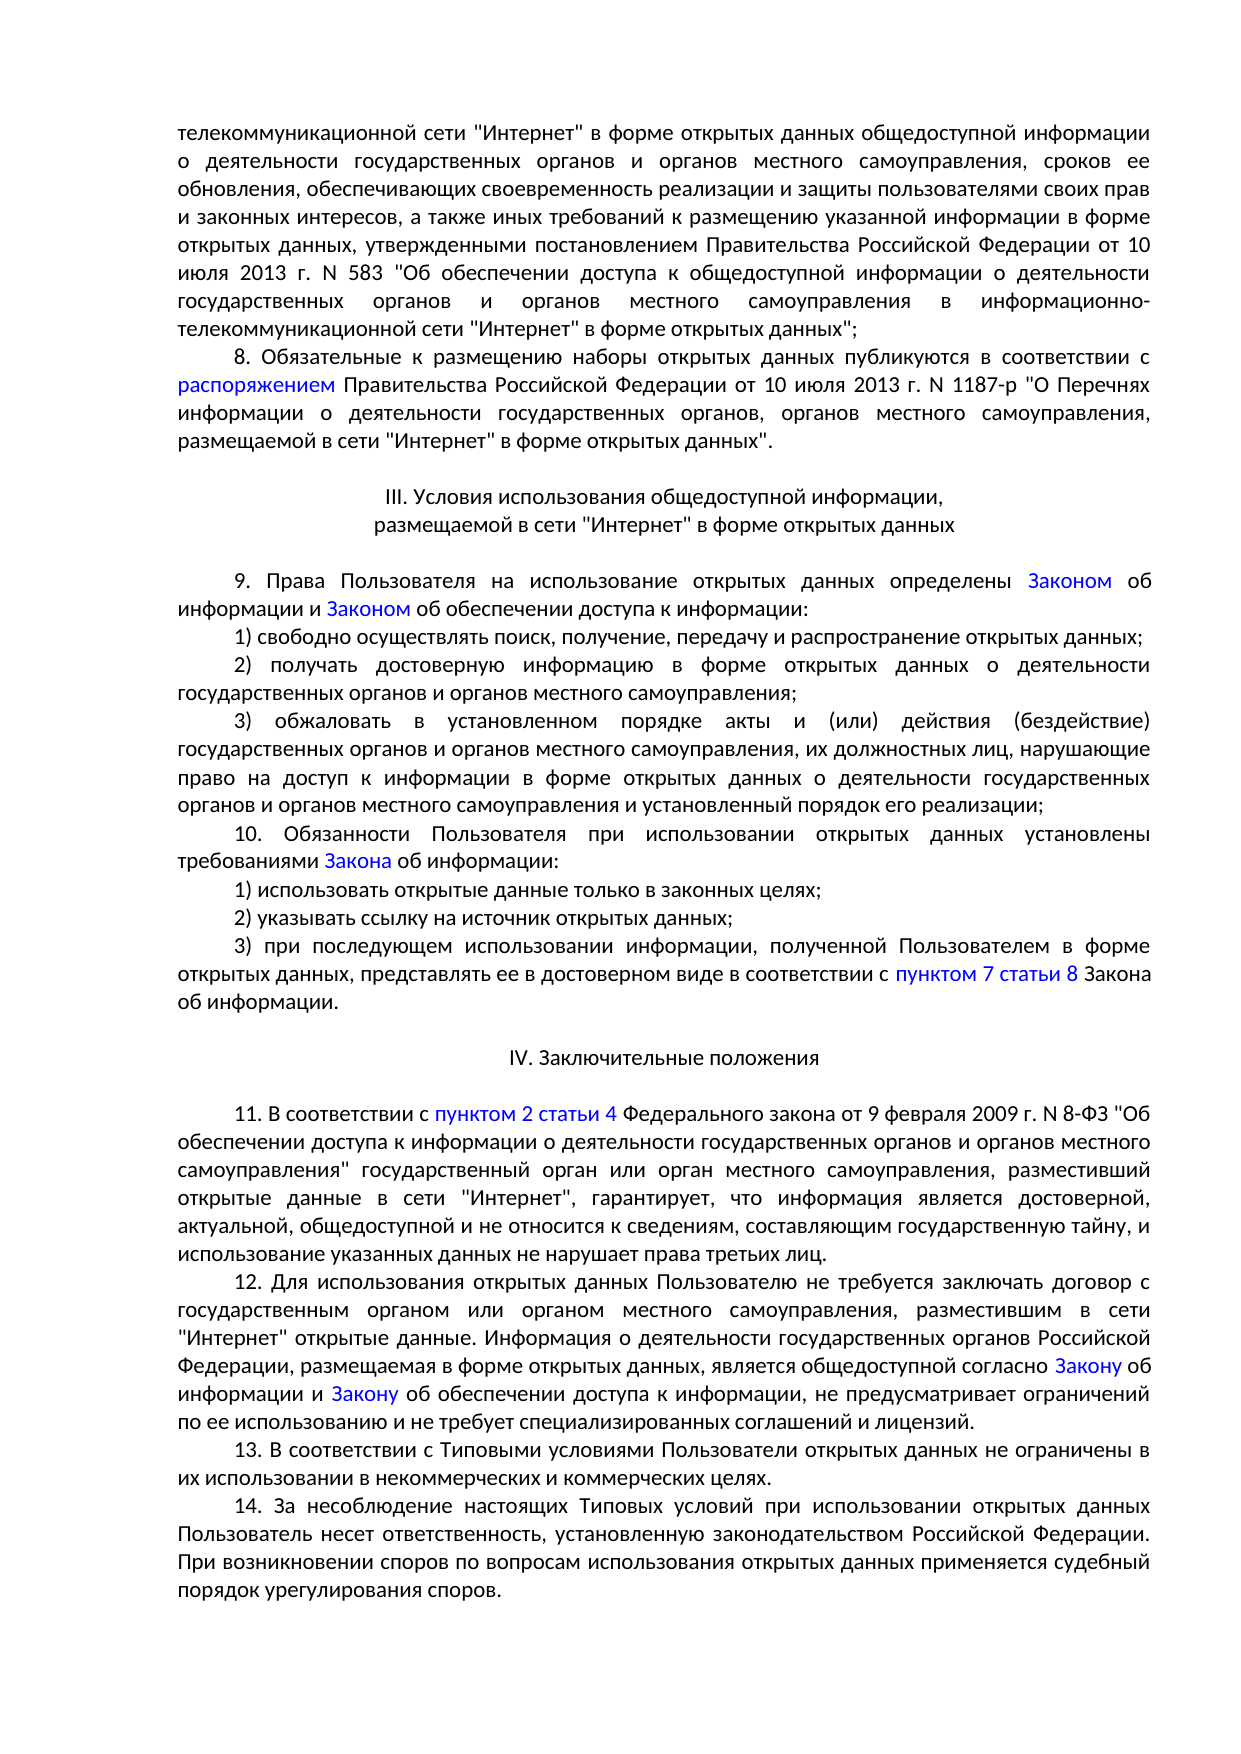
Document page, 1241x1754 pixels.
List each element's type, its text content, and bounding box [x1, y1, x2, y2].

text 1) использовать открытые данные только в законных целях; [177, 875, 1152, 903]
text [177, 118, 1152, 342]
text 3) при последующем использовании информации, полученной Пользователем в форме открытых данных, представлять ее в достоверном виде в соответствии с пунктом 7 статьи 8 Закона об информации. [177, 931, 1152, 1015]
text 11. В соответствии с пунктом 2 статьи 4 Федерального закона от 9 февраля 2009 г. N 8-ФЗ "Об обеспечении доступа к информации о деятельности государственных органов и органов местного самоуправления" государственный орган или орган местного самоуправления, разместивший открытые данные в сети "Интернет", гарантирует, что информация является достоверной, актуальной, общедоступной и не относится к сведениям, составляющим государственную тайну, и использование указанных данных не нарушает права третьих лиц. [177, 1099, 1152, 1267]
text 13. В соответствии с Типовыми условиями Пользователи открытых данных не ограничены в их использовании в некоммерческих и коммерческих целях. [177, 1435, 1152, 1491]
text 2) указывать ссылку на источник открытых данных; [177, 903, 1152, 931]
text 10. Обязанности Пользователя при использовании открытых данных установлены требованиями Закона об информации: [177, 819, 1152, 875]
text 12. Для использования открытых данных Пользователю не требуется заключать договор с государственным органом или органом местного самоуправления, разместившим в сети "Интернет" открытые данные. Информация о деятельности государственных органов Российской Федерации, размещаемая в форме открытых данных, является общедоступной согласно Закону об информации и Закону об обеспечении доступа к информации, не предусматривает ограничений по ее использованию и не требует специализированных соглашений и лицензий. [177, 1267, 1152, 1435]
text размещаемой в сети "Интернет" в форме открытых данных [177, 510, 1152, 538]
text 3) обжаловать в установленном порядке акты и (или) действия (бездействие) государственных органов и органов местного самоуправления, их должностных лиц, нарушающие право на доступ к информации в форме открытых данных о деятельности государственных органов и органов местного самоуправления и установленный порядок его реализации; [177, 707, 1152, 819]
text IV. Заключительные положения [177, 1043, 1152, 1071]
text 14. За несоблюдение настоящих Типовых условий при использовании открытых данных Пользователь несет ответственность, установленную законодательством Российской Федерации. При возникновении споров по вопросам использования открытых данных применяется судебный порядок урегулирования споров. [177, 1491, 1152, 1603]
text III. Условия использования общедоступной информации, [177, 482, 1152, 510]
text 9. Права Пользователя на использование открытых данных определены Законом об информации и Законом об обеспечении доступа к информации: [177, 566, 1152, 622]
text 8. Обязательные к размещению наборы открытых данных публикуются в соответствии с распоряжением Правительства Российской Федерации от 10 июля 2013 г. N 1187-р "О Перечнях информации о деятельности государственных органов, органов местного самоуправления, размещаемой в сети "Интернет" в форме открытых данных". [177, 342, 1152, 454]
text 1) свободно осуществлять поиск, получение, передачу и распространение открытых данных; [177, 622, 1152, 651]
text 2) получать достоверную информацию в форме открытых данных о деятельности государственных органов и органов местного самоуправления; [177, 651, 1152, 707]
